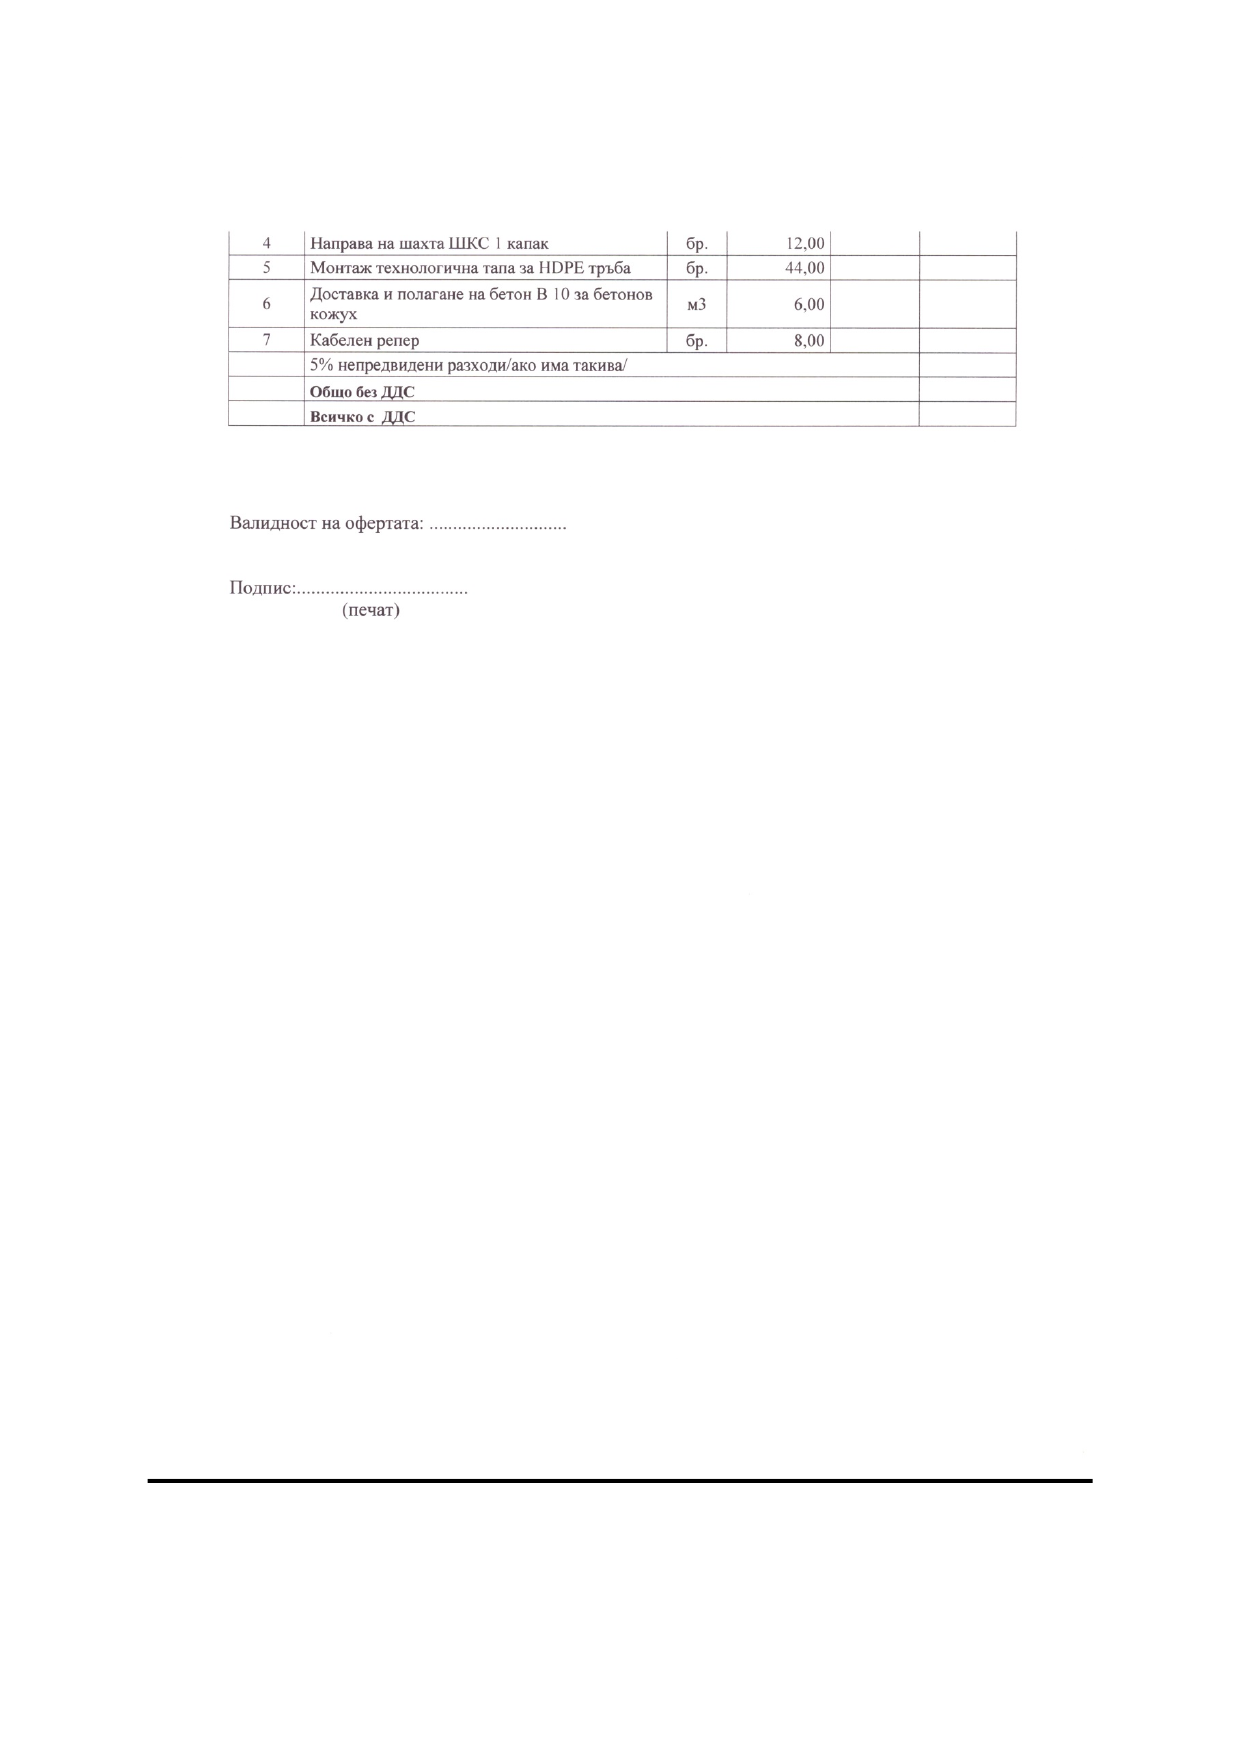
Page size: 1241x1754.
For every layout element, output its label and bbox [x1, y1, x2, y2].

picture [147, 147, 1093, 1483]
